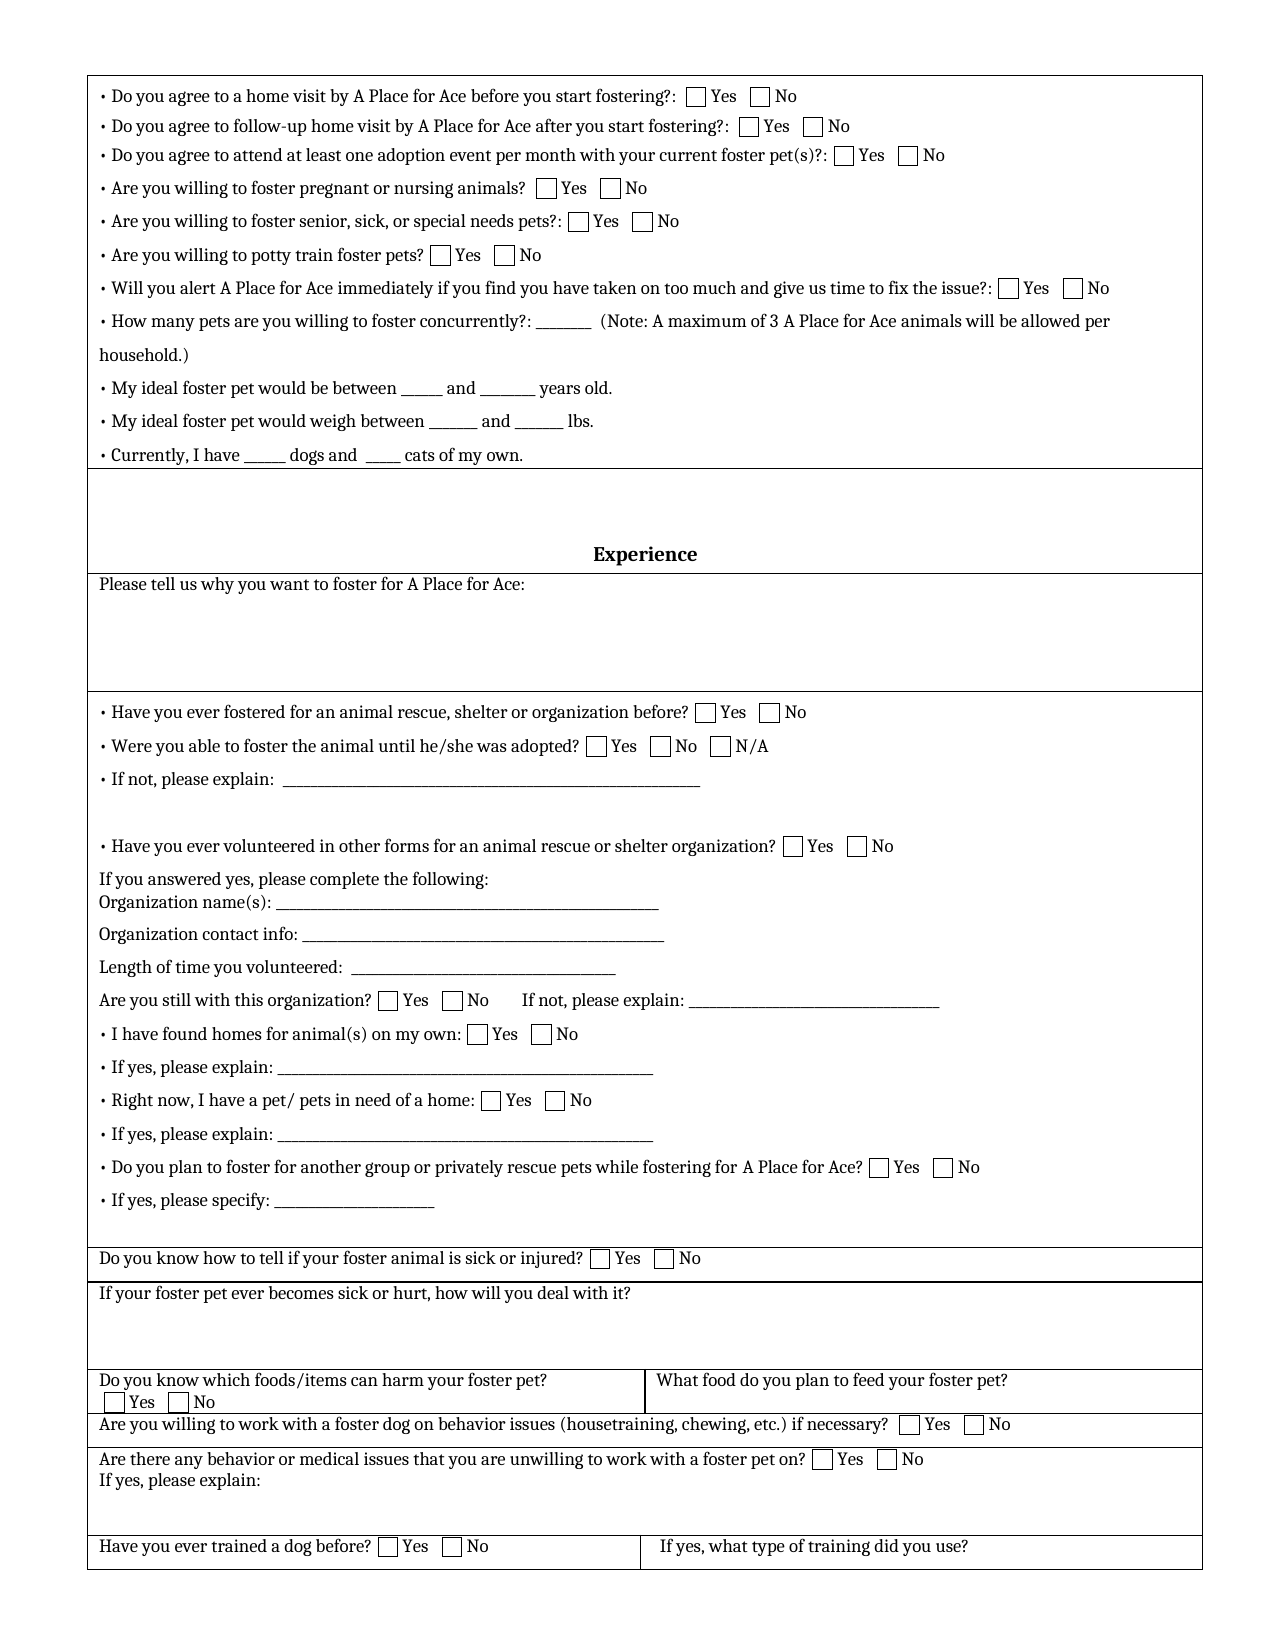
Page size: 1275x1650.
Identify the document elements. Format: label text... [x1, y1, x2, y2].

table_cell Do you know how to tell if your foster animal is sick or injured? Yes No [88, 1248, 1202, 1281]
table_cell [88, 76, 1202, 468]
table_cell Experience [88, 469, 1202, 573]
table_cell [641, 1536, 1202, 1569]
table_cell Please tell us why you want to foster for A Place for Ace: [88, 574, 1202, 691]
table_cell What food do you plan to feed your foster pet? [646, 1370, 1202, 1413]
table_cell Do you know which foods/items can harm your foster pet? Yes No [88, 1370, 644, 1413]
table_cell Are you willing to work with a foster dog on behavior issues (housetraining, chewing, etc.) if necessary? Yes No [88, 1414, 1202, 1447]
table_cell • Have you ever fostered for an animal rescue, shelter or organization before? Yes No • Were you able to foster the animal until he/she was adopted? Yes No N/A • If not, please explain: ____________________________________________________________ • Have you ever volunteered in other forms for an animal rescue or shelter organization? Yes No If you answered yes, please complete the following: Organization name(s): _______________________________________________________ Organization contact info: ____________________________________________________ Length of time you volunteered: ______________________________________ Are you still with this organization? Yes No If not, please explain: ____________________________________ • I have found homes for animal(s) on my own: Yes No • If yes, please explain: ______________________________________________________ • Right now, I have a pet/ pets in need of a home: Yes No • If yes, please explain: ______________________________________________________ • Do you plan to foster for another group or privately rescue pets while fostering for A Place for Ace? Yes No • If yes, please specify: _______________________ [88, 692, 1202, 1247]
table_cell If your foster pet ever becomes sick or hurt, how will you deal with it? [88, 1283, 1202, 1369]
table_cell Are there any behavior or medical issues that you are unwilling to work with a foster pet on? Yes No If yes, please explain: [88, 1448, 1202, 1534]
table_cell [88, 1536, 640, 1569]
